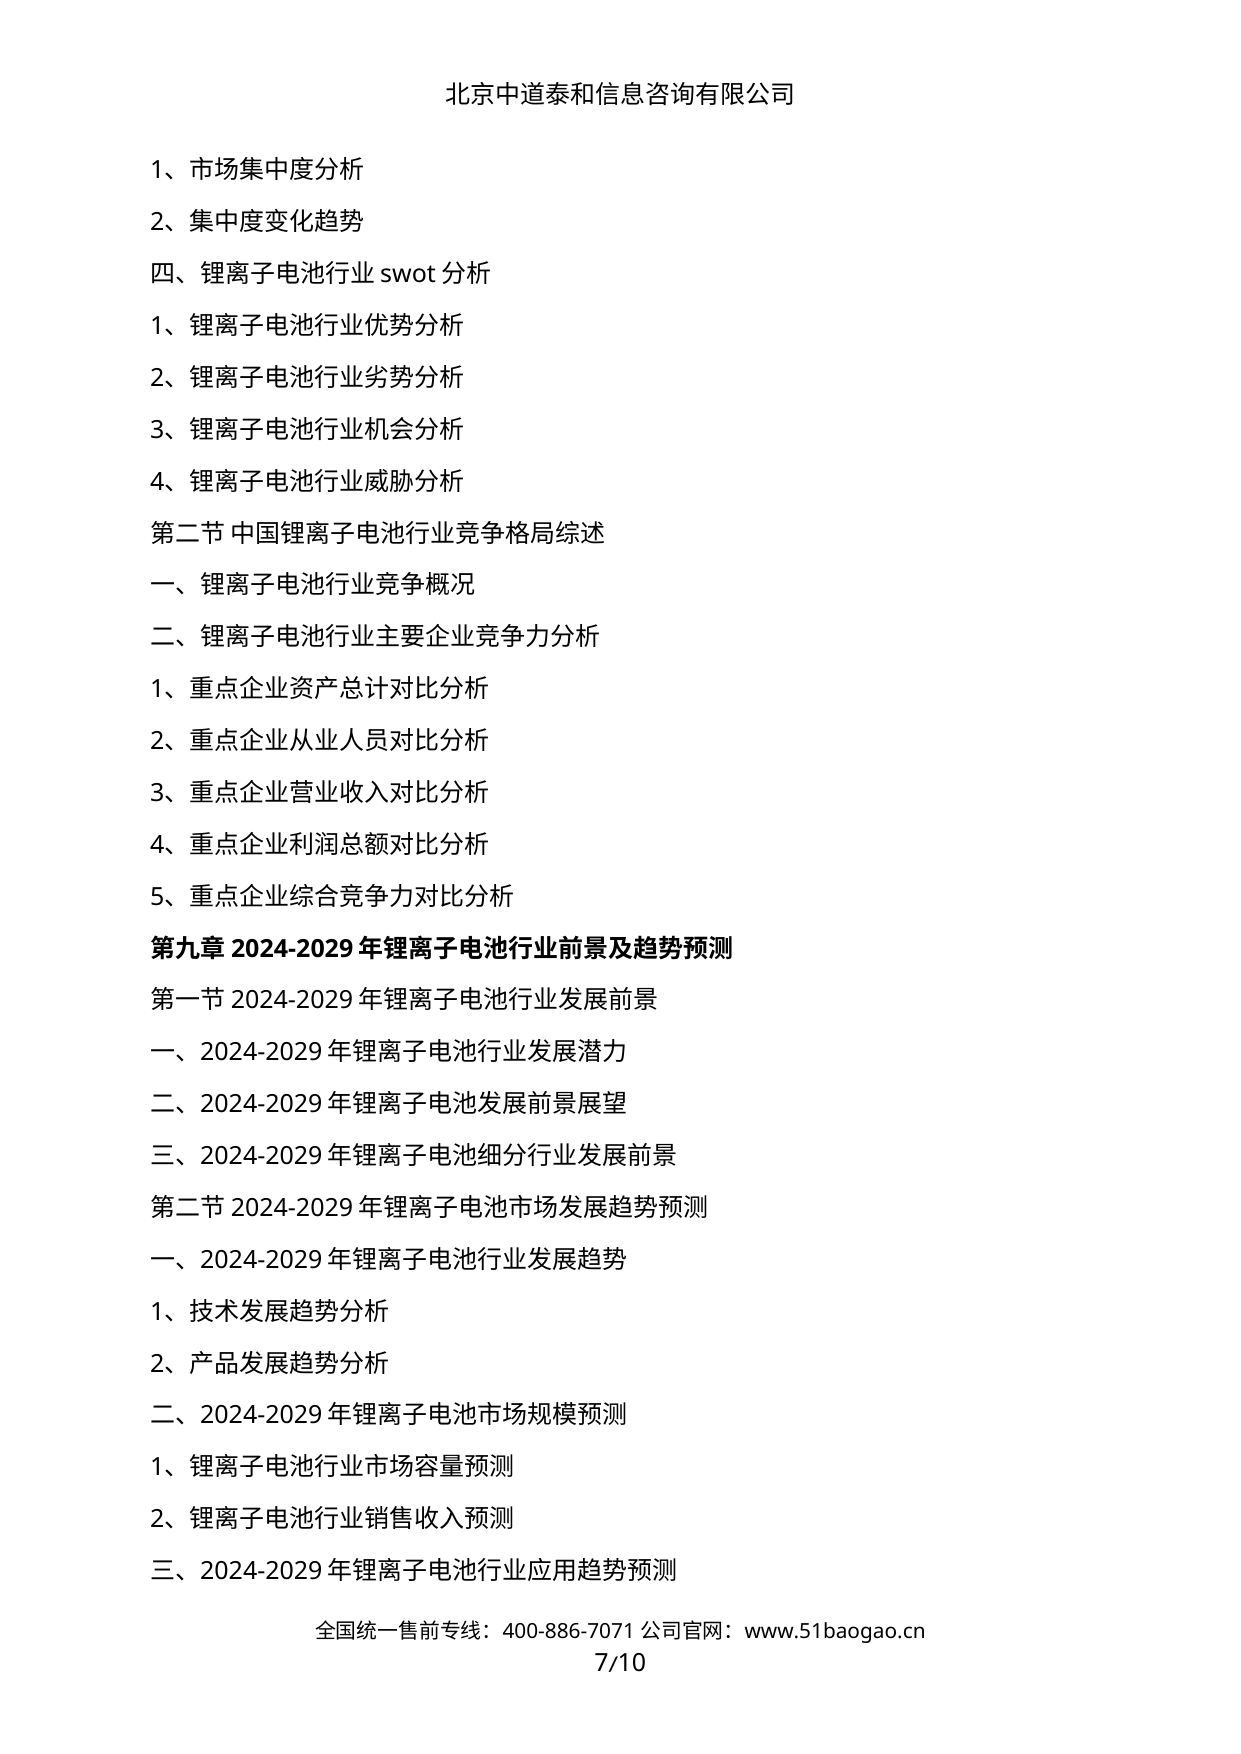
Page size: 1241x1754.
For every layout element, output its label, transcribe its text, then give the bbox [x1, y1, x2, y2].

text 一、2024-2029年锂离子电池行业发展潜力 [150, 1032, 1090, 1068]
text 四、锂离子电池行业swot分析 [150, 254, 1090, 290]
text 2、产品发展趋势分析 [150, 1343, 1090, 1379]
text 5、重点企业综合竞争力对比分析 [150, 876, 1090, 912]
text 一、2024-2029年锂离子电池行业发展趋势 [150, 1239, 1090, 1276]
text 三、2024-2029年锂离子电池行业应用趋势预测 [150, 1551, 1090, 1587]
text 3、重点企业营业收入对比分析 [150, 772, 1090, 809]
text 4、锂离子电池行业威胁分析 [150, 461, 1090, 497]
text 2、锂离子电池行业劣势分析 [150, 357, 1090, 394]
text 1、锂离子电池行业市场容量预测 [150, 1447, 1090, 1483]
text 第九章 2024-2029年锂离子电池行业前景及趋势预测 [150, 928, 1090, 964]
text 三、2024-2029年锂离子电池细分行业发展前景 [150, 1136, 1090, 1172]
text 二、锂离子电池行业主要企业竞争力分析 [150, 617, 1090, 653]
text 二、2024-2029年锂离子电池市场规模预测 [150, 1395, 1090, 1431]
text 第二节 中国锂离子电池行业竞争格局综述 [150, 513, 1090, 549]
text 2、锂离子电池行业销售收入预测 [150, 1499, 1090, 1535]
text 1、锂离子电池行业优势分析 [150, 306, 1090, 342]
text 1、市场集中度分析 [150, 150, 1090, 186]
text 第一节 2024-2029年锂离子电池行业发展前景 [150, 980, 1090, 1016]
text 第二节 2024-2029年锂离子电池市场发展趋势预测 [150, 1187, 1090, 1224]
text 二、2024-2029年锂离子电池发展前景展望 [150, 1084, 1090, 1120]
text 2、重点企业从业人员对比分析 [150, 721, 1090, 757]
text 3、锂离子电池行业机会分析 [150, 409, 1090, 446]
text 1、技术发展趋势分析 [150, 1291, 1090, 1327]
text 2、集中度变化趋势 [150, 202, 1090, 238]
text 1、重点企业资产总计对比分析 [150, 669, 1090, 705]
text 一、锂离子电池行业竞争概况 [150, 565, 1090, 601]
text 4、重点企业利润总额对比分析 [150, 824, 1090, 861]
